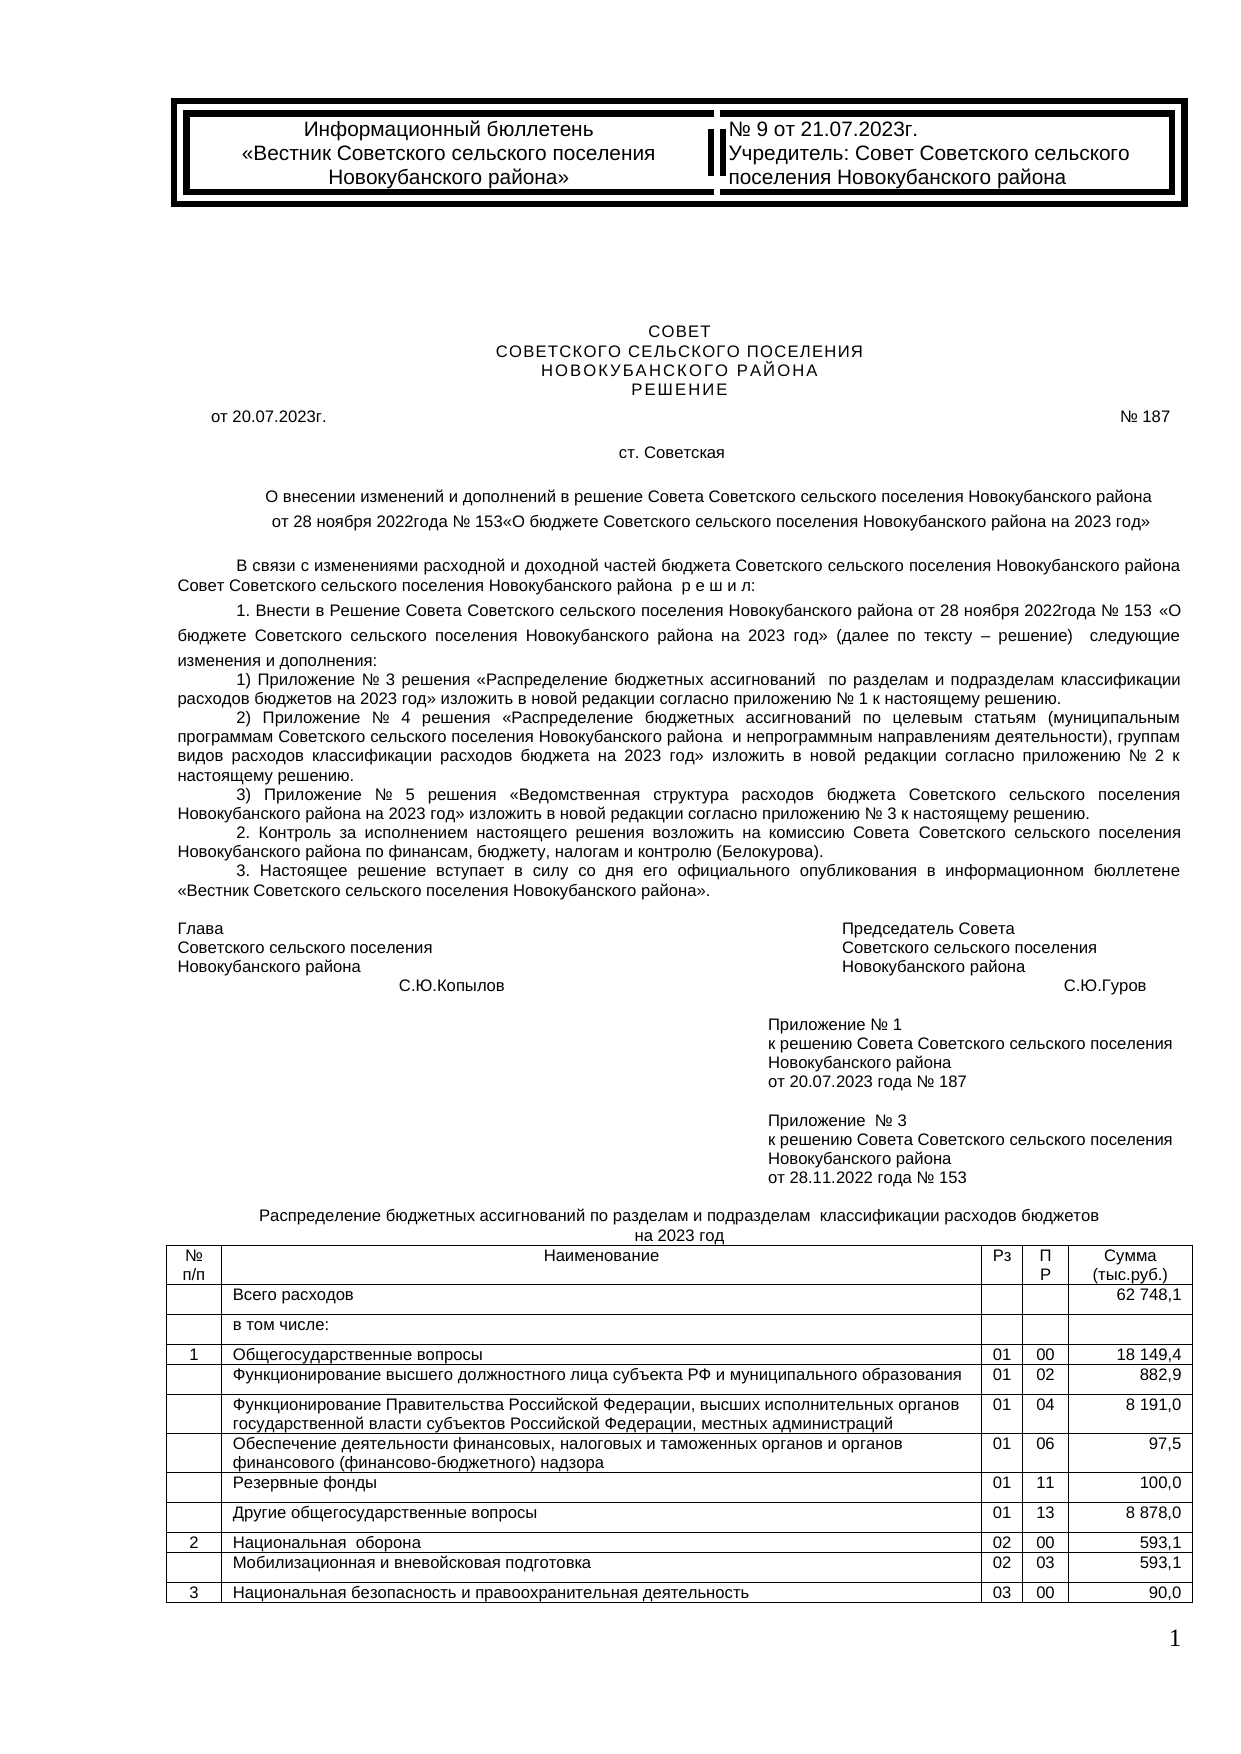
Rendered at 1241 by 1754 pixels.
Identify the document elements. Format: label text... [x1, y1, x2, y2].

table_cell в том числе: [222, 1315, 981, 1343]
table_cell 13 [1023, 1503, 1068, 1532]
text 3) Приложение № 5 решения «Ведомственная структура расходов бюджета Советского сельского поселения Новокубанского района на 2023 год» изложить в новой редакции согласно приложению № 3 к настоящему решению. [177, 784, 1181, 823]
table_cell 11 [1023, 1473, 1068, 1502]
table_cell 2 [167, 1533, 221, 1552]
table_cell Обеспечение деятельности финансовых, налоговых и таможенных органов и органов финансового (финансово-бюджетного) надзора [222, 1434, 981, 1472]
text НОВОКУБАНСКОГО РАЙОНА [177, 361, 1181, 380]
table_cell ст. Советская [163, 426, 1181, 462]
table_cell [1023, 1285, 1068, 1314]
text Приложение № 3 к решению Совета Советского сельского поселения Новокубанского района от 28.11.2022 года № 153 [768, 1110, 1181, 1187]
table_cell 00 [1023, 1345, 1068, 1364]
table_header от 20.07.2023г. [163, 399, 690, 426]
table_cell 3 [167, 1583, 221, 1602]
table_cell 62 748,1 [1069, 1285, 1192, 1314]
table_cell Функционирование Правительства Российской Федерации, высших исполнительных органов государственной власти субъектов Российской Федерации, местных администраций [222, 1395, 981, 1433]
text СОВЕТСКОГО СЕЛЬСКОГО ПОСЕЛЕНИЯ [177, 341, 1181, 361]
table_cell 00 [1023, 1533, 1068, 1552]
table_cell 04 [1023, 1395, 1068, 1433]
table_header Рз [982, 1246, 1022, 1284]
text С.Ю.Копылов С.Ю.Гуров [177, 976, 1211, 995]
text 3. Настоящее решение вступает в силу со дня его официального опубликования в информационном бюллетене «Вестник Советского сельского поселения Новокубанского района». [177, 861, 1181, 899]
table_header № 9 от 21.07.2023г. Учредитель: Совет Советского сельского поселения Новокубанского района [717, 104, 1178, 188]
text Новокубанского района Новокубанского района [177, 957, 1211, 976]
table_cell [167, 1503, 221, 1532]
table_cell 01 [982, 1395, 1022, 1433]
table_cell [167, 1434, 221, 1472]
text Глава Председатель Совета [177, 919, 1211, 938]
text О внесении изменений и дополнений в решение Совета Советского сельского поселения Новокубанского района [177, 481, 1181, 506]
text В связи с изменениями расходной и доходной частей бюджета Советского сельского поселения Новокубанского района Совет Советского сельского поселения Новокубанского района р е ш и л: [177, 556, 1181, 594]
table_cell Всего расходов [222, 1285, 981, 1314]
table_cell Другие общегосударственные вопросы [222, 1503, 981, 1532]
table_header Сумма (тыс.руб.) [1069, 1246, 1192, 1284]
table_cell 03 [982, 1583, 1022, 1602]
text Приложение № 1 к решению Совета Советского сельского поселения Новокубанского района от 20.07.2023 года № 187 [768, 1014, 1181, 1091]
text 2. Контроль за исполнением настоящего решения возложить на комиссию Совета Советского сельского поселения Новокубанского района по финансам, бюджету, налогам и контролю (Белокурова). [177, 823, 1181, 861]
table_cell [167, 1473, 221, 1502]
text 1) Приложение № 3 решения «Распределение бюджетных ассигнований по разделам и подразделам классификации расходов бюджетов на 2023 год» изложить в новой редакции согласно приложению № 1 к настоящему решению. [177, 669, 1181, 708]
table_cell 01 [982, 1434, 1022, 1472]
text РЕШЕНИЕ [177, 380, 1181, 399]
text СОВЕТ [177, 322, 1181, 341]
table_header № п/п [167, 1246, 221, 1284]
table_cell 00 [1023, 1583, 1068, 1602]
table_cell [167, 1553, 221, 1582]
table_cell [167, 1315, 221, 1343]
text Распределение бюджетных ассигнований по разделам и подразделам классификации расходов бюджетов [177, 1206, 1181, 1225]
table_cell Национальная безопасность и правоохранительная деятельность [222, 1583, 981, 1602]
table_cell 593,1 [1069, 1533, 1192, 1552]
text от 28 ноября 2022года № 153«О бюджете Советского сельского поселения Новокубанского района на 2023 год» [177, 506, 1181, 531]
table_cell Функционирование высшего должностного лица субъекта РФ и муниципального образования [222, 1365, 981, 1393]
table_header ПР [1023, 1246, 1068, 1284]
table_cell Резервные фонды [222, 1473, 981, 1502]
table_cell [167, 1395, 221, 1433]
table_cell 01 [982, 1473, 1022, 1502]
table_header № 187 [690, 399, 1181, 426]
table_cell Общегосударственные вопросы [222, 1345, 981, 1364]
table_cell 100,0 [1069, 1473, 1192, 1502]
table_cell 90,0 [1069, 1583, 1192, 1602]
table_cell 18 149,4 [1069, 1345, 1192, 1364]
text 2) Приложение № 4 решения «Распределение бюджетных ассигнований по целевым статьям (муниципальным программам Советского сельского поселения Новокубанского района и непрограммным направлениям деятельности), группам видов расходов классификации расходов бюджета на 2023 год» изложить в новой редакции согласно приложению № 2 к настоящему решению. [177, 708, 1181, 784]
text 1. Внести в Решение Совета Советского сельского поселения Новокубанского района от 28 ноября 2022года № 153 «О бюджете Советского сельского поселения Новокубанского района на 2023 год» (далее по тексту – решение) следующие изменения и дополнения: [177, 594, 1181, 669]
table_cell Мобилизационная и вневойсковая подготовка [222, 1553, 981, 1582]
table_cell Национальная оборона [222, 1533, 981, 1552]
table_cell 01 [982, 1503, 1022, 1532]
table_cell 01 [982, 1365, 1022, 1393]
table_cell 97,5 [1069, 1434, 1192, 1472]
table_cell 01 [982, 1345, 1022, 1364]
table_cell 882,9 [1069, 1365, 1192, 1393]
table_cell 02 [982, 1553, 1022, 1582]
table_cell 06 [1023, 1434, 1068, 1472]
table_cell [1069, 1315, 1192, 1343]
table_header Наименование [222, 1246, 981, 1284]
table_cell 02 [1023, 1365, 1068, 1393]
table_header Информационный бюллетень «Вестник Советского сельского поселения Новокубанского района» [180, 104, 717, 188]
table_cell [1023, 1315, 1068, 1343]
table_cell 8 878,0 [1069, 1503, 1192, 1532]
text на 2023 год [177, 1225, 1181, 1244]
table_cell [167, 1365, 221, 1393]
table_cell 593,1 [1069, 1553, 1192, 1582]
text Советского сельского поселения Советского сельского поселения [177, 938, 1211, 957]
table_cell 1 [167, 1345, 221, 1364]
table_cell [982, 1285, 1022, 1314]
table_cell 02 [982, 1533, 1022, 1552]
table_cell [167, 1285, 221, 1314]
table_cell [982, 1315, 1022, 1343]
table_cell 8 191,0 [1069, 1395, 1192, 1433]
table_cell 03 [1023, 1553, 1068, 1582]
